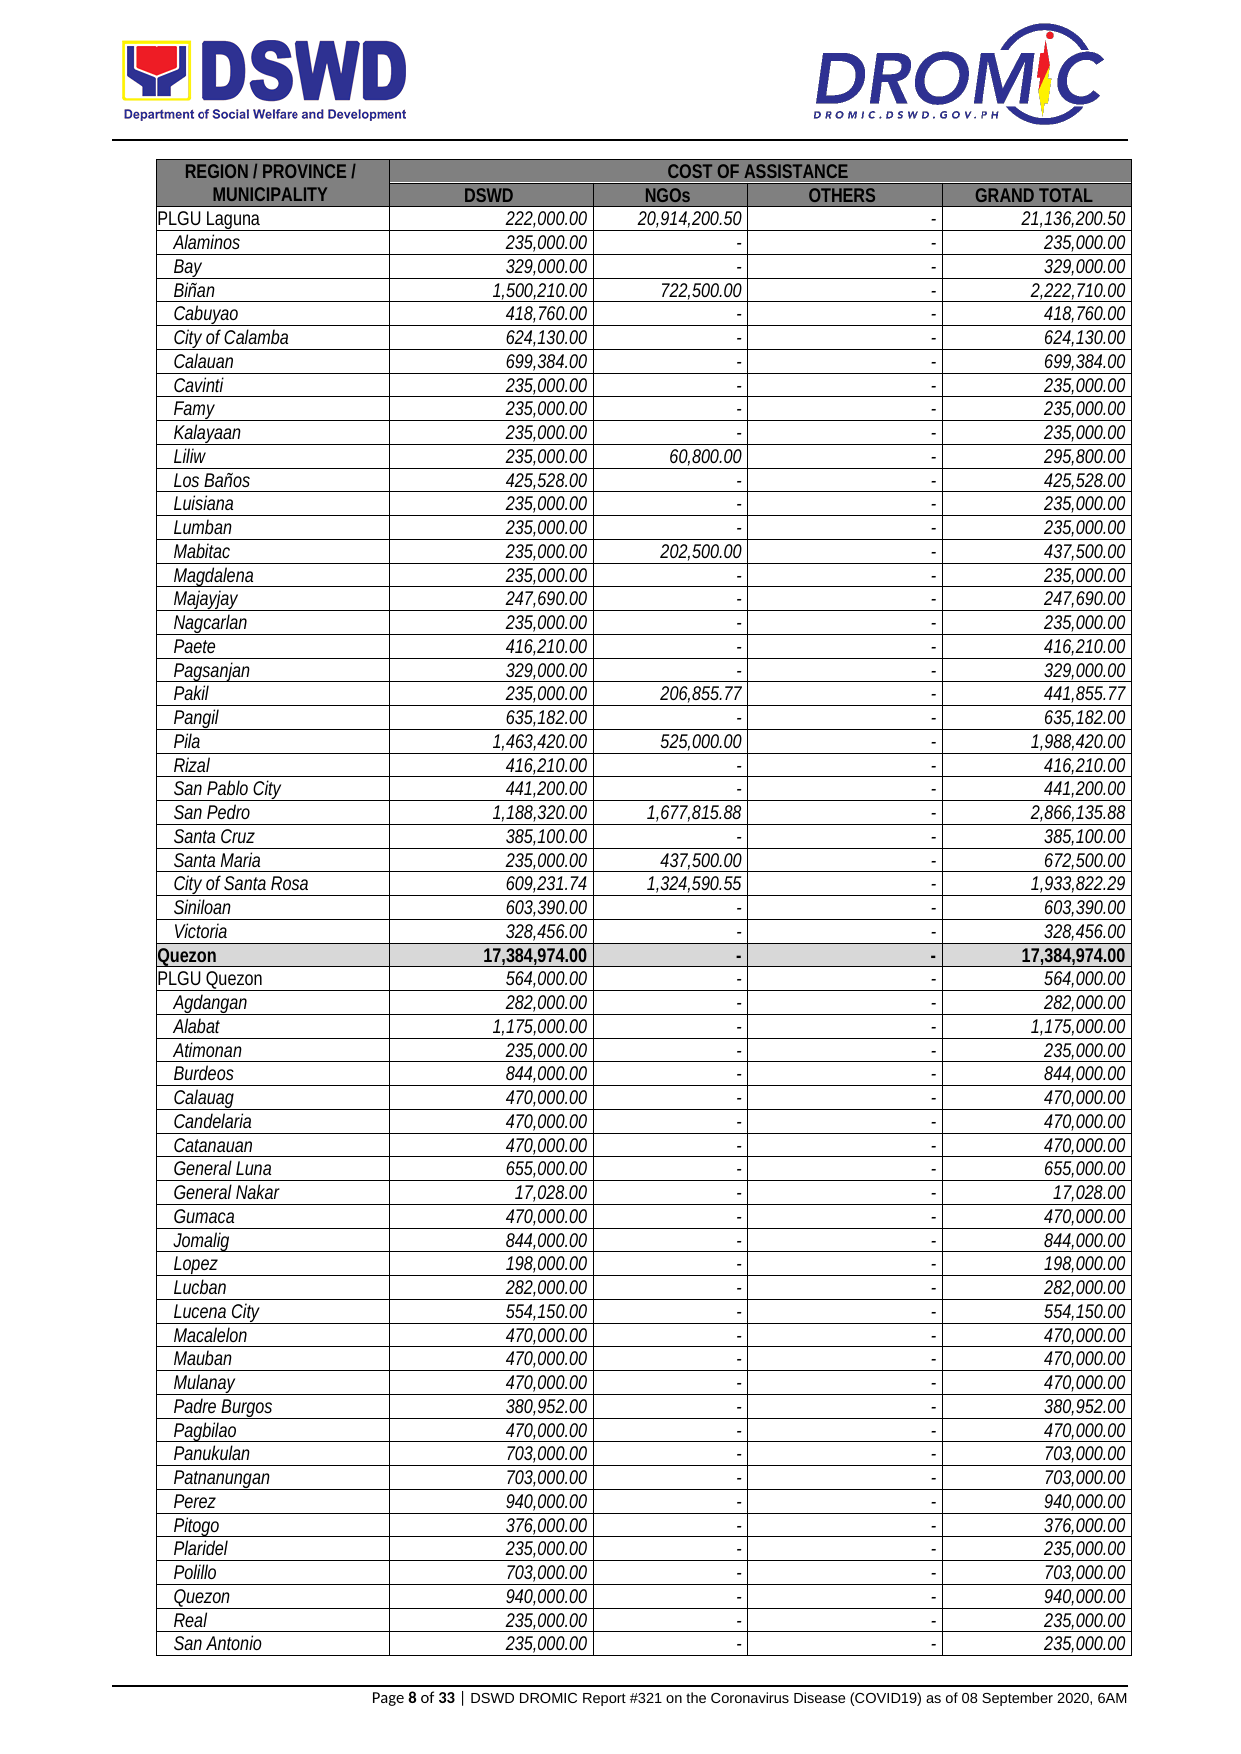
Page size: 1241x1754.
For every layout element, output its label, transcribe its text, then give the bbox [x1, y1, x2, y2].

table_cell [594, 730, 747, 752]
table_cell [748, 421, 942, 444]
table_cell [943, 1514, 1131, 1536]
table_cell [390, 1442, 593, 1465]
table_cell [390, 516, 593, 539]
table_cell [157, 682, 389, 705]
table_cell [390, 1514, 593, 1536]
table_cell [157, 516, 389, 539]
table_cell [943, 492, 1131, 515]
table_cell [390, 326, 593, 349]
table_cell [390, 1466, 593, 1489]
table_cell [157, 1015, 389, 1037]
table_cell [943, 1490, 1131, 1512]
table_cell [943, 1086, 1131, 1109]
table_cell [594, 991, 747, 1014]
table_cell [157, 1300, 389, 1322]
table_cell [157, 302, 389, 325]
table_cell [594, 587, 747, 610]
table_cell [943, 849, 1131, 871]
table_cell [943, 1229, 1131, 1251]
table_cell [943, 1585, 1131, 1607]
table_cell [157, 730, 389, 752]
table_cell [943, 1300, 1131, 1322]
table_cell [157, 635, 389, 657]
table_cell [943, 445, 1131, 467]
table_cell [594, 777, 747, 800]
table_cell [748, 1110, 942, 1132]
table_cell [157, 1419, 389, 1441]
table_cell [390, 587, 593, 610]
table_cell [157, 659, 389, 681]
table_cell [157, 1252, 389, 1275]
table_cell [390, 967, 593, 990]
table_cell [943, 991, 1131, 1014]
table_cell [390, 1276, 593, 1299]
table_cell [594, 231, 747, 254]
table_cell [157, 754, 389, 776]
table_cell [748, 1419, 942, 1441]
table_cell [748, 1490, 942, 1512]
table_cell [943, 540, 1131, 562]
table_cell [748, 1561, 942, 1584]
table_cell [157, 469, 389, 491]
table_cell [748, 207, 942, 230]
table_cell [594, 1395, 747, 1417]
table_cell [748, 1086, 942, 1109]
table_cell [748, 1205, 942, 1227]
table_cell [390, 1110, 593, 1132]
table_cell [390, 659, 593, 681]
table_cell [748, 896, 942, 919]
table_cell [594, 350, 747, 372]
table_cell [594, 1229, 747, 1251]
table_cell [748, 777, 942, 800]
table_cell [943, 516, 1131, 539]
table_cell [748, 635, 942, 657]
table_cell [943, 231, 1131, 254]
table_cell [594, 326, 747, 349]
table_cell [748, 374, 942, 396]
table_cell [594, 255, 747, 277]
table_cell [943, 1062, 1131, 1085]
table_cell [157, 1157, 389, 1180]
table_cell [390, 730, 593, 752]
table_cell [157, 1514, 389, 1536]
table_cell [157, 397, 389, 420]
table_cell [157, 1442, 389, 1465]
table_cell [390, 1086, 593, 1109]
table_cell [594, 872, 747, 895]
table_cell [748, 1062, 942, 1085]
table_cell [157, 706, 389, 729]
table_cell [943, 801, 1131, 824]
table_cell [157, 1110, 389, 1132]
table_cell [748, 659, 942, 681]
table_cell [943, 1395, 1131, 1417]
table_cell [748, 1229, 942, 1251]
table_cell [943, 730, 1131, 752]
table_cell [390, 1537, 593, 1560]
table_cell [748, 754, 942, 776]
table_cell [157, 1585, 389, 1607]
table_header COST OF ASSISTANCE [390, 160, 1131, 182]
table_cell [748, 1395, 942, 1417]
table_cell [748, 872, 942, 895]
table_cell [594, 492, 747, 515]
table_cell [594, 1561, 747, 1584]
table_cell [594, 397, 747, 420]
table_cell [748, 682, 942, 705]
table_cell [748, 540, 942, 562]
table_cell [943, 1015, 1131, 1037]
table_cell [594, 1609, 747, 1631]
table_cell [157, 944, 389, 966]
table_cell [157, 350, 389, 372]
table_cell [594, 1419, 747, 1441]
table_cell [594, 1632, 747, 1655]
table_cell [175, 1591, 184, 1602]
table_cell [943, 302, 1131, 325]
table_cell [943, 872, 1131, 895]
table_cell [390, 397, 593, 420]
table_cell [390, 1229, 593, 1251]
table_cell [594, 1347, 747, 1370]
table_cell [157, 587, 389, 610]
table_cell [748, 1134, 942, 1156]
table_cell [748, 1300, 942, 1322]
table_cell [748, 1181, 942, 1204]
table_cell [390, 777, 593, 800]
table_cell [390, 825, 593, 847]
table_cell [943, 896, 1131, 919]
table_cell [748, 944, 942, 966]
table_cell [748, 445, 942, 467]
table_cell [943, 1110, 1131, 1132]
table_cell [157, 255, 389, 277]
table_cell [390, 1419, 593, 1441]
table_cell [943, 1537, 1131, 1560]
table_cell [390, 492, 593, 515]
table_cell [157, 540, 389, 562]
table_cell OTHERS [748, 184, 942, 206]
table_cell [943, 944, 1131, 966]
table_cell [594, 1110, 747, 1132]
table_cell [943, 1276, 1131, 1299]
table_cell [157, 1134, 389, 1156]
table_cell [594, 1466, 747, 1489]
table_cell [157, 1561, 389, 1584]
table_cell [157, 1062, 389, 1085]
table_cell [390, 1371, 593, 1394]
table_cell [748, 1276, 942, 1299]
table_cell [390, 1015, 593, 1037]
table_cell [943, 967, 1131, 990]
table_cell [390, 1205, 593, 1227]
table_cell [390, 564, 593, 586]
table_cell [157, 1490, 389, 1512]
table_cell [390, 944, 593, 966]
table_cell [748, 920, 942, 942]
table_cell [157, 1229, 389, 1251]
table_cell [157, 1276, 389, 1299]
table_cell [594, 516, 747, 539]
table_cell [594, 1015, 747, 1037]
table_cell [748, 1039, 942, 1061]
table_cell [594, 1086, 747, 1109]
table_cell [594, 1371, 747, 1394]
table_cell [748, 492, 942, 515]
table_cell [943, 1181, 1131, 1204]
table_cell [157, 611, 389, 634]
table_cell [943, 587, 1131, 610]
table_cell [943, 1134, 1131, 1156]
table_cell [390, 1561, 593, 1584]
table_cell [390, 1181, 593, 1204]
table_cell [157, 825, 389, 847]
table_cell DSWD [390, 184, 593, 206]
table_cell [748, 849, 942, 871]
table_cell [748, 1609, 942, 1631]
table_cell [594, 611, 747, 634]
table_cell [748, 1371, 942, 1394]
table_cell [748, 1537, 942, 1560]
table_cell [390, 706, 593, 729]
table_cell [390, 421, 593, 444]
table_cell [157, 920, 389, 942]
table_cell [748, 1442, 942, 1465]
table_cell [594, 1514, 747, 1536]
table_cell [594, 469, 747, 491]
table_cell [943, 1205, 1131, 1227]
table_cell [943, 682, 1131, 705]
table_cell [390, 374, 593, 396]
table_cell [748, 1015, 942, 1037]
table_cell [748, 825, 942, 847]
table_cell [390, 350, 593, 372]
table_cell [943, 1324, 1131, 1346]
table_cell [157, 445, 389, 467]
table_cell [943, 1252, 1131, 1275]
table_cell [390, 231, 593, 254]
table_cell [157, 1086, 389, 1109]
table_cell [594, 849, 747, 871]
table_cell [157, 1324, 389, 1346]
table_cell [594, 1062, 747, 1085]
table_cell NGOs [594, 184, 747, 206]
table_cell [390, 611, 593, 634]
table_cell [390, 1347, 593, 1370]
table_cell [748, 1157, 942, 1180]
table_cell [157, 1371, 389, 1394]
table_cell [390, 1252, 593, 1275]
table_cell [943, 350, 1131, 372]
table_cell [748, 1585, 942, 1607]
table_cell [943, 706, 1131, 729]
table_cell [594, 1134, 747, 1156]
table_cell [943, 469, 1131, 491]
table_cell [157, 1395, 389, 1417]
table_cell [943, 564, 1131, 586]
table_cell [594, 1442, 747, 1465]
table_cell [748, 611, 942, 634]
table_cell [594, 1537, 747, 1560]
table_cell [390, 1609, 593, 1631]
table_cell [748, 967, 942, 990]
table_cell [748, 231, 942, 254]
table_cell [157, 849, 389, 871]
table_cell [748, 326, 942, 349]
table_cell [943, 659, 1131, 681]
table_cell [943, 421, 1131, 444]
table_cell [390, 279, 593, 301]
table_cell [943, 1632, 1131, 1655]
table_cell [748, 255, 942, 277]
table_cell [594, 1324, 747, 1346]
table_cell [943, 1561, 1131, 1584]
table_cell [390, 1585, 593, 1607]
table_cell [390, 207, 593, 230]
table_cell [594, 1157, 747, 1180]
table_cell GRAND TOTAL [943, 184, 1131, 206]
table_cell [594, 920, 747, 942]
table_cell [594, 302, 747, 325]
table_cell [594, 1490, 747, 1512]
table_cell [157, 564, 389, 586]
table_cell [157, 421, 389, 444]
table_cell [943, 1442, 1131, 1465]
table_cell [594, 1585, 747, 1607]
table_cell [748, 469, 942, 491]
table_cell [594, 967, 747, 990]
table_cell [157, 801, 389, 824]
picture [781, 23, 1133, 125]
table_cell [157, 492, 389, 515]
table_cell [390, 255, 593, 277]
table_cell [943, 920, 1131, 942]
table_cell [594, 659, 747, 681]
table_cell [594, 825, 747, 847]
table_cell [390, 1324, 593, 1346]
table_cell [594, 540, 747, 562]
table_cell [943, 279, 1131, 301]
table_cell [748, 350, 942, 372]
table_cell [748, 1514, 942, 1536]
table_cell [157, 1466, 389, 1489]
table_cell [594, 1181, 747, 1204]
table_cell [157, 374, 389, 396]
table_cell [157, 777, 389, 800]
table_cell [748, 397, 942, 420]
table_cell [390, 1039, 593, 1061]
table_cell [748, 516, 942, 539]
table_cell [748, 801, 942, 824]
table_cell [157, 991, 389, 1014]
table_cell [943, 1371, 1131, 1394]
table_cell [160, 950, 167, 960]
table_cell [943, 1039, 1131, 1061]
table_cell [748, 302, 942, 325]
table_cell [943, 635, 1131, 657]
table_header REGION / PROVINCE / MUNICIPALITY [157, 160, 389, 206]
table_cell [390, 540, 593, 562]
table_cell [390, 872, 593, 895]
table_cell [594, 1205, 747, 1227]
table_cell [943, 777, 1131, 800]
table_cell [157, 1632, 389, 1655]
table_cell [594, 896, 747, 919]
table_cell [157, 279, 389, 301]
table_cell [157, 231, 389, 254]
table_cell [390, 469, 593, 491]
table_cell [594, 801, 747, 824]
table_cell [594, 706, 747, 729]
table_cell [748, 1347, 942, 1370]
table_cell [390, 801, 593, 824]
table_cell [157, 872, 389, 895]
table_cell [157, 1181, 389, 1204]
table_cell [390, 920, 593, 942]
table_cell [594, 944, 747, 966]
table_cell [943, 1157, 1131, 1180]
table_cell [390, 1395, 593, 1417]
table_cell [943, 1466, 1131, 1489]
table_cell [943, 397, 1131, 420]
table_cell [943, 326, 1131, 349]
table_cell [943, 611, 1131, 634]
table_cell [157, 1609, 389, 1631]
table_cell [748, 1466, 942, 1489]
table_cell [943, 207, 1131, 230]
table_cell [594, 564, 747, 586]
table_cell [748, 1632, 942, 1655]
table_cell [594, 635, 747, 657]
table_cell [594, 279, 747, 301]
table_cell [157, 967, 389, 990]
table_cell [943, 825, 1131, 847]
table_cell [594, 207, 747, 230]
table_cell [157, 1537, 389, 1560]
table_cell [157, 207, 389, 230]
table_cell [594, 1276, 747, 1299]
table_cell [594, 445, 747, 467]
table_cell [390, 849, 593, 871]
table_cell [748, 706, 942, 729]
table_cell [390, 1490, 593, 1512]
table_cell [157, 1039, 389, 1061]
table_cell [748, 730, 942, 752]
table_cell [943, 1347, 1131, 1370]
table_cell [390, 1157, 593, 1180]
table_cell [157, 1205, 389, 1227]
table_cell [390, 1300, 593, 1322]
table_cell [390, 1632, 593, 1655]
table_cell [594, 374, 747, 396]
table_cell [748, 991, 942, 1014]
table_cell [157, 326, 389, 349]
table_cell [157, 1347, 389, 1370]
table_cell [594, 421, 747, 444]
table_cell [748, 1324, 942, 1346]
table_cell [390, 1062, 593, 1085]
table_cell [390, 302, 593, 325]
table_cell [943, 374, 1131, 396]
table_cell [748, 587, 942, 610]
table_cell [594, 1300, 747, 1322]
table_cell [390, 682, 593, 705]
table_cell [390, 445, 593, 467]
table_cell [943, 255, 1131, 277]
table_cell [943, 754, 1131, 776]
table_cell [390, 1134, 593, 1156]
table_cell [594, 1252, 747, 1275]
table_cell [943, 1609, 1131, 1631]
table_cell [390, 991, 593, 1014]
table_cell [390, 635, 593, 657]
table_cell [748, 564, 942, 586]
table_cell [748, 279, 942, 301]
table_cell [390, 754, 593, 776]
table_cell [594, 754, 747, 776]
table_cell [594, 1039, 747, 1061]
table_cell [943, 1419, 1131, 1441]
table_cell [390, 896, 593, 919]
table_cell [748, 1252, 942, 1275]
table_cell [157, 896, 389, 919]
picture [112, 37, 416, 125]
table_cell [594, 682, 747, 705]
